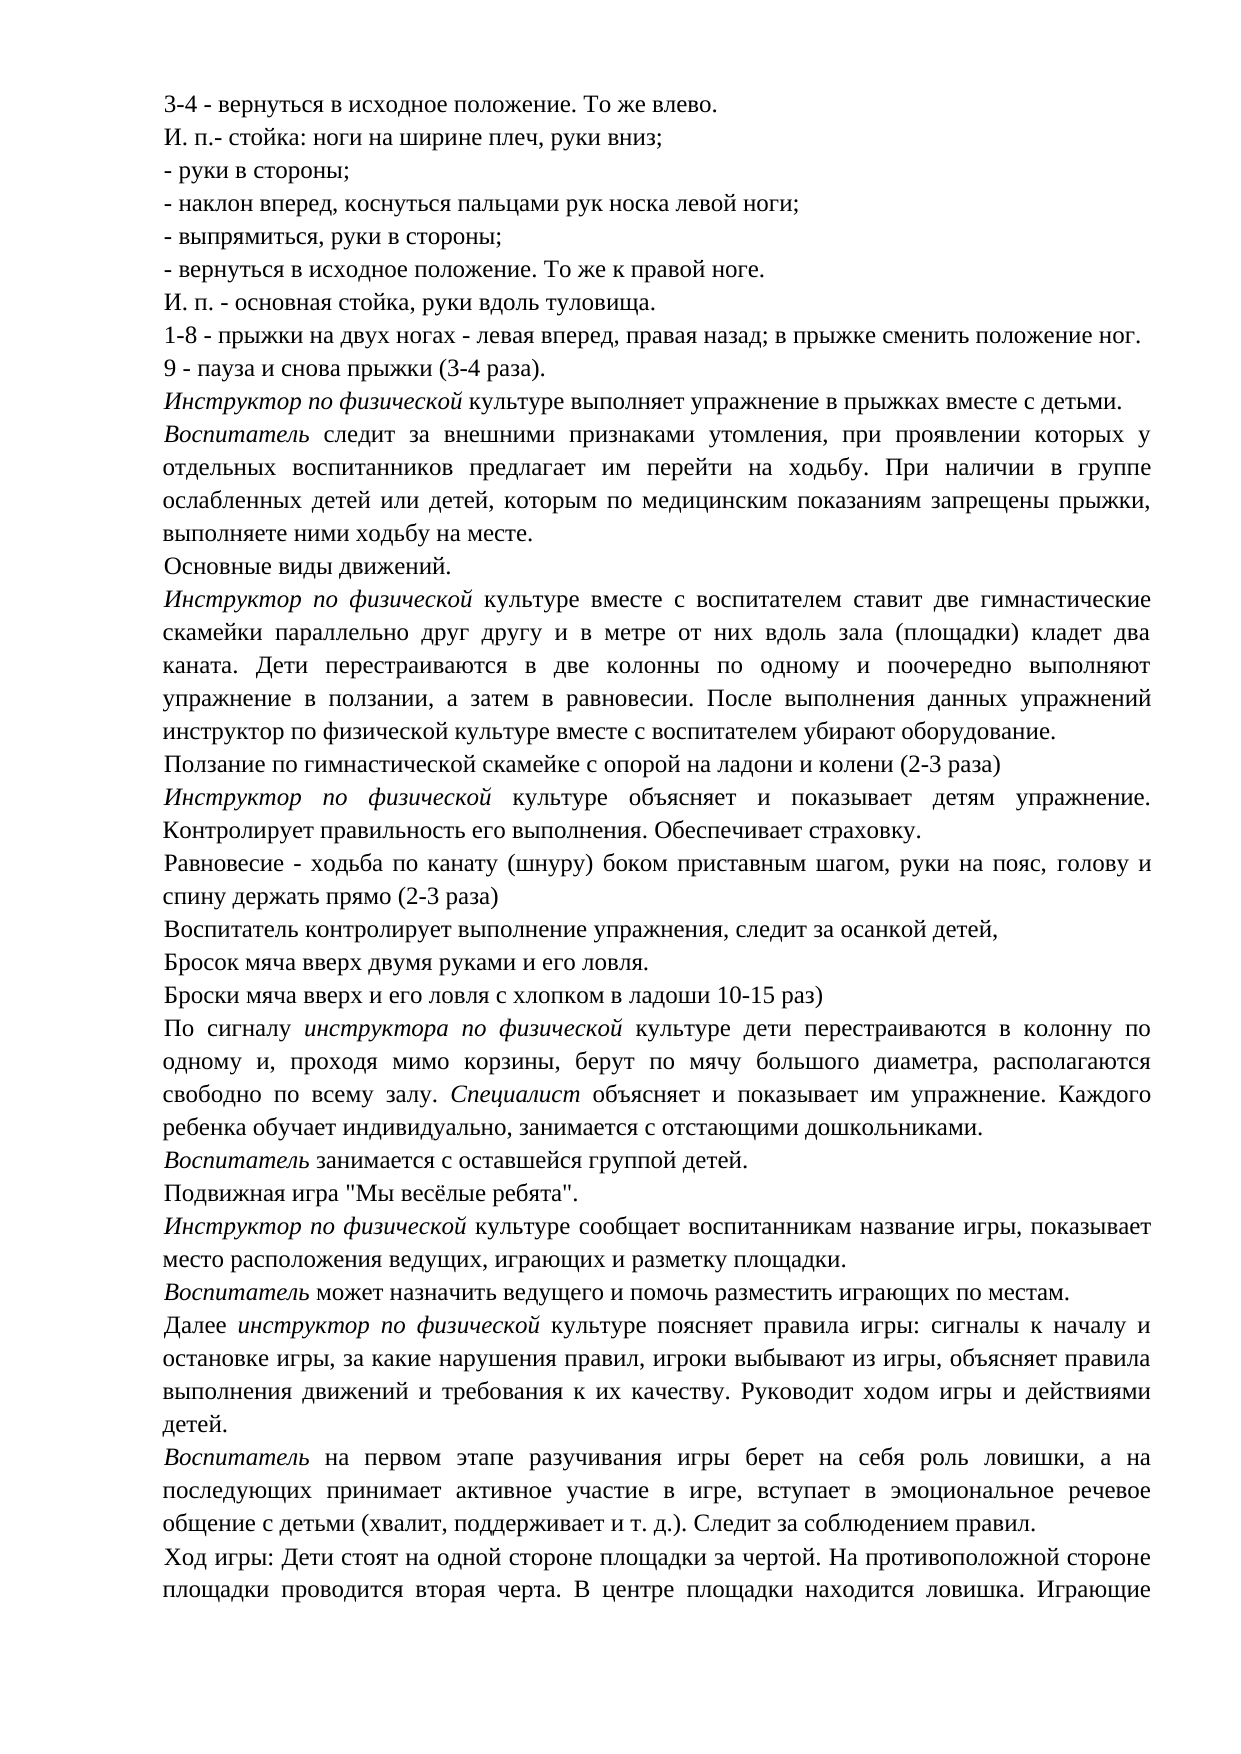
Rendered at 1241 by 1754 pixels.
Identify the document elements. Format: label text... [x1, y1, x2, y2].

text Бросок мяча вверх двумя руками и его ловля. [162, 947, 1152, 976]
text - наклон вперед, коснуться пальцами рук носка левой ноги; [162, 188, 1152, 216]
text Инструктор по физической культуре выполняет упражнение в прыжках вместе с детьми. [162, 386, 1152, 414]
text Основные виды движений. [162, 551, 1152, 580]
text - руки в стороны; [162, 155, 1152, 183]
text Воспитатель занимается с оставшейся группой детей. [162, 1145, 1152, 1174]
text Ползание по гимнастической скамейке с опорой на ладони и колени (2-3 раза) [162, 749, 1152, 778]
text Подвижная игра "Мы весёлые ребята". [162, 1178, 1152, 1207]
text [162, 1542, 1152, 1603]
text Воспитатель может назначить ведущего и помочь разместить играющих по местам. [162, 1277, 1152, 1306]
text Инструктор по физической культуре вместе с воспитателем ставит две гимнастические скамейки параллельно друг другу и в метре от них вдоль зала (площадки) кладет два каната. Дети перестраиваются в две колонны по одному и поочередно выполняют упражнение в ползании, а затем в равновесии. После выполнения данных упражнений инструктор по физической культуре вместе с воспитателем убирают оборудование. [162, 584, 1152, 745]
text Броски мяча вверх и его ловля с хлопком в ладоши 10-15 раз) [162, 980, 1152, 1009]
text И. п.- стойка: ноги на ширине плеч, руки вниз; [162, 122, 1152, 150]
text Инструктор по физической культуре объясняет и показывает детям упражнение. Контролирует правильность его выполнения. Обеспечивает страховку. [162, 782, 1152, 844]
text И. п. - основная стойка, руки вдоль туловища. [162, 287, 1152, 316]
text Инструктор по физической культуре сообщает воспитанникам название игры, показывает место расположения ведущих, играющих и разметку площадки. [162, 1211, 1152, 1273]
text Воспитатель контролирует выполнение упражнения, следит за осанкой детей, [162, 914, 1152, 943]
text Равновесие - ходьба по канату (шнуру) боком приставным шагом, руки на пояс, голову и спину держать прямо (2-3 раза) [162, 848, 1152, 910]
text 3-4 - вернуться в исходное положение. То же влево. [162, 89, 1152, 117]
text - выпрямиться, руки в стороны; [162, 221, 1152, 249]
text 9 - пауза и снова прыжки (3-4 раза). [162, 353, 1152, 382]
text Воспитатель следит за внешними признаками утомления, при проявлении которых у отдельных воспитанников предлагает им перейти на ходьбу. При наличии в группе ослабленных детей или детей, которым по медицинским показаниям запрещены прыжки, выполняете ними ходьбу на месте. [162, 419, 1152, 547]
text 1-8 - прыжки на двух ногах - левая вперед, правая назад; в прыжке сменить положение ног. [162, 320, 1152, 348]
text Далее инструктор по физической культуре поясняет правила игры: сигналы к началу и остановке игры, за какие нарушения правил, игроки выбывают из игры, объясняет правила выполнения движений и требования к их качеству. Руководит ходом игры и действиями детей. [162, 1310, 1152, 1438]
text - вернуться в исходное положение. То же к правой ноге. [162, 254, 1152, 282]
text По сигналу инструктора по физической культуре дети перестраиваются в колонну по одному и, проходя мимо корзины, берут по мячу большого диаметра, располагаются свободно по всему залу. Специалист объясняет и показывает им упражнение. Каждого ребенка обучает индивидуально, занимается с отстающими дошкольниками. [162, 1013, 1152, 1141]
text Воспитатель на первом этапе разучивания игры берет на себя роль ловишки, а на последующих принимает активное участие в игре, вступает в эмоциональное речевое общение с детьми (хвалит, поддерживает и т. д.). Следит за соблюдением правил. [162, 1442, 1152, 1537]
